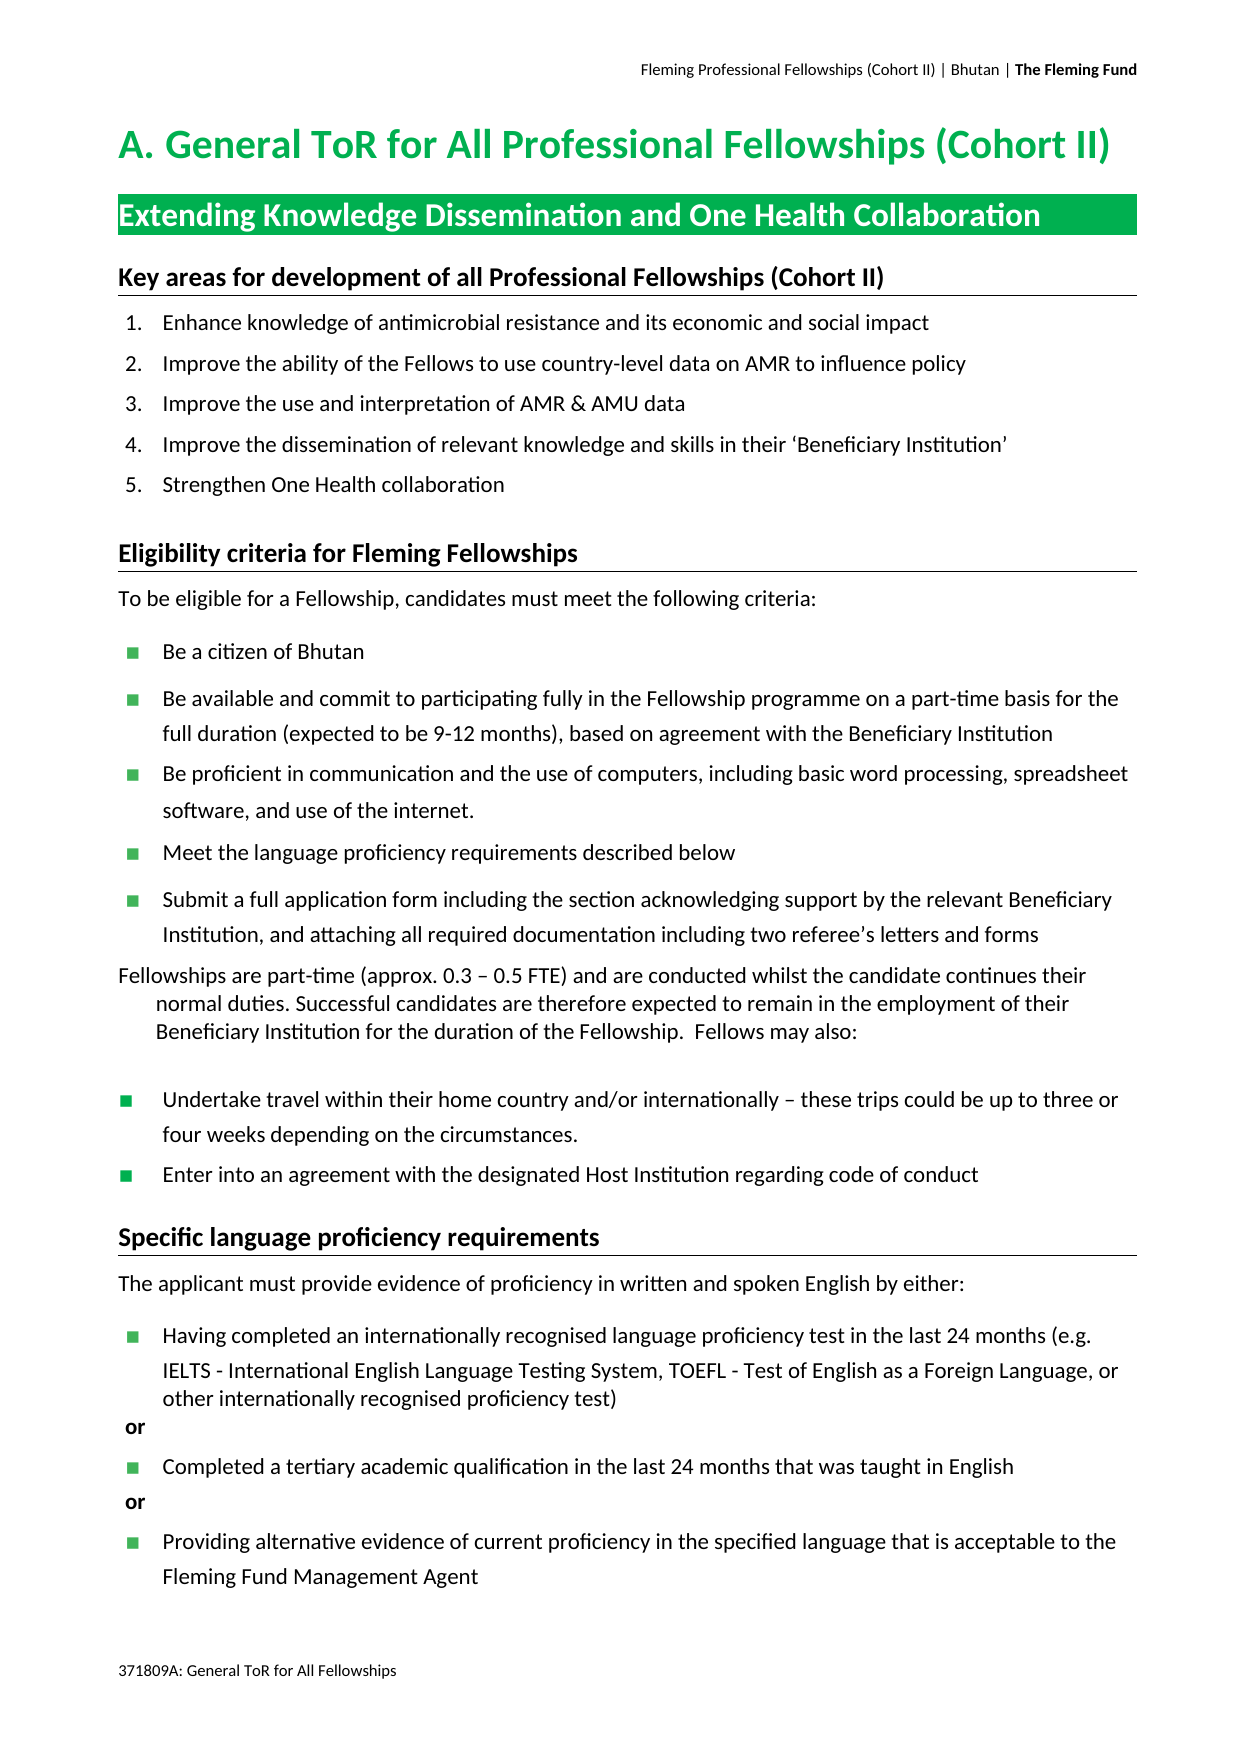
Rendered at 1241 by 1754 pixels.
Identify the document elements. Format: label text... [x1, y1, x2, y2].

subtitle Improve the use and interpretation of AMR & AMU data [125, 389, 1137, 417]
subtitle Key areas for development of all Professional Fellowships (Cohort II) [118, 260, 1137, 295]
subtitle Strengthen One Health collaboration [125, 470, 1137, 498]
text The applicant must provide evidence of proficiency in written and spoken English by either: [118, 1269, 1137, 1297]
text To be eligible for a Fellowship, candidates must meet the following criteria: [118, 584, 1137, 613]
subtitle Extending Knowledge Dissemination and One Health Collaboration [118, 194, 1137, 235]
subtitle Eligibility criteria for Fleming Fellowships [118, 536, 1137, 571]
text or [125, 1412, 1137, 1440]
text or [125, 1487, 1137, 1515]
subtitle Improve the ability of the Fellows to use country-level data on AMR to influence policy [125, 349, 1137, 377]
text Fellowships are part-time (approx. 0.3 – 0.5 FTE) and are conducted whilst the candidate continues their normal duties. Successful candidates are therefore expected to remain in the employment of their Beneficiary Institution for the duration of the Fellowship. Fellows may also: [118, 961, 1137, 1073]
list Submit a full application form including the section acknowledging support by the relevant Beneficiary Institution, and attaching all required documentation including two referee’s letters and forms [125, 873, 1137, 948]
list Undertake travel within their home country and/or internationally – these trips could be up to three or four weeks depending on the circumstances. [118, 1073, 1137, 1148]
subtitle Enhance knowledge of antimicrobial resistance and its economic and social impact [125, 308, 1137, 336]
list Having completed an internationally recognised language proficiency test in the last 24 months (e.g. IELTS - International English Language Testing System, TOEFL - Test of English as a Foreign Language, or other internationally recognised proficiency test) [125, 1309, 1137, 1412]
list Providing alternative evidence of current proficiency in the specified language that is acceptable to the Fleming Fund Management Agent [125, 1515, 1137, 1590]
list Be available and commit to participating fully in the Fellowship programme on a part-time basis for the full duration (expected to be 9-12 months), based on agreement with the Beneficiary Institution [125, 672, 1137, 747]
list Meet the language proficiency requirements described below [125, 826, 1137, 873]
subtitle General ToR for All Professional Fellowships (Cohort II) [118, 118, 1152, 169]
list Be proficient in communication and the use of computers, including basic word processing, spreadsheet software, and use of the internet. [125, 747, 1137, 824]
subtitle Improve the dissemination of relevant knowledge and skills in their ‘Beneficiary Institution’ [125, 430, 1137, 458]
list Completed a tertiary academic qualification in the last 24 months that was taught in English [125, 1440, 1137, 1487]
list Be a citizen of Bhutan [125, 625, 1137, 672]
subtitle Specific language proficiency requirements [118, 1220, 1137, 1255]
list Enter into an agreement with the designated Host Institution regarding code of conduct [118, 1148, 1137, 1195]
